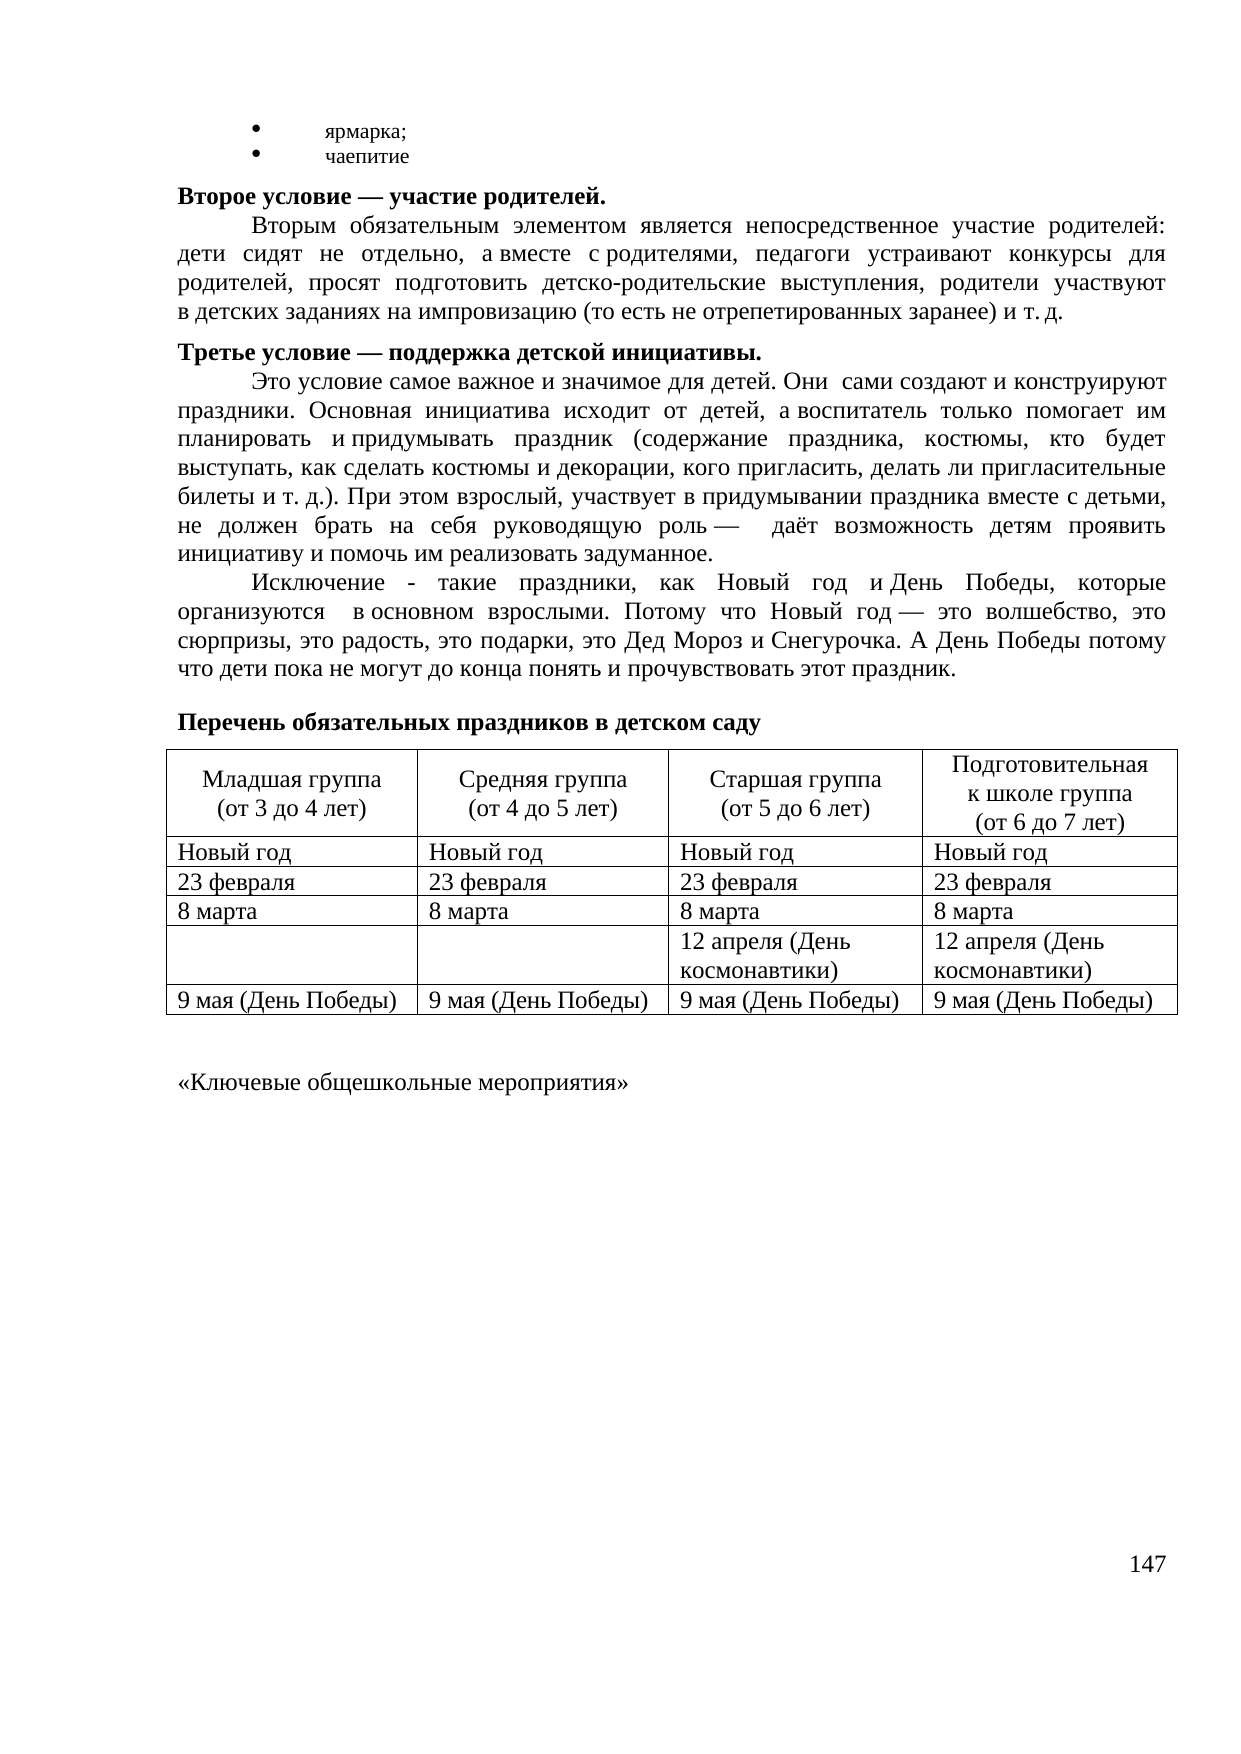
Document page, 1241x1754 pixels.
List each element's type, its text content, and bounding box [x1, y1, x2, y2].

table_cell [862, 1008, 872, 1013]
title Второе условие — участие родителей. [177, 181, 1166, 210]
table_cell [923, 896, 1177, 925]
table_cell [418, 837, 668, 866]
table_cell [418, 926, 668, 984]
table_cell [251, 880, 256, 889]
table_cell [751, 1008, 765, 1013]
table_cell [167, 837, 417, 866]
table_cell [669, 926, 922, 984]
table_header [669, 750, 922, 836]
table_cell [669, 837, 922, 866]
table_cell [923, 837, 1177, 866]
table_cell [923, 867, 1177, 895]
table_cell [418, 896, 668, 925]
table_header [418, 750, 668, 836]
text Это условие самое важное и значимое для детей. Они сами создают и конструируют праздники. Основная инициатива исходит от детей, а воспитатель только помогает им планировать и придумывать праздник (содержание праздника, костюмы, кто будет выступать, как сделать костюмы и декорации, кого пригласить, делать ли пригласительные билеты и т. д.). При этом взрослый, участвует в придумывании праздника вместе с детьми, не должен брать на себя руководящую роль — даёт возможность детям проявить инициативу и помочь им реализовать задуманное. [177, 366, 1166, 567]
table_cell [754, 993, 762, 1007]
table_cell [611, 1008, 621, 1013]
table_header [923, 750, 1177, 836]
title Перечень обязательных праздников в детском саду [177, 707, 1166, 736]
text «Ключевые общешкольные мероприятия» [177, 1067, 1166, 1095]
text Исключение - такие праздники, как Новый год и День Победы, которые организуются в основном взрослыми. Потому что Новый год — это волшебство, это сюрпризы, это радость, это подарки, это Дед Мороз и Снегурочка. А День Победы потому что дети пока не могут до конца понять и прочувствовать этот праздник. [177, 567, 1166, 682]
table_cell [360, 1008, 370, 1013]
title Третье условие — поддержка детской инициативы. [177, 337, 1166, 366]
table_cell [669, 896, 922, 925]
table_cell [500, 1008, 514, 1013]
list ярмарка; [252, 118, 1166, 143]
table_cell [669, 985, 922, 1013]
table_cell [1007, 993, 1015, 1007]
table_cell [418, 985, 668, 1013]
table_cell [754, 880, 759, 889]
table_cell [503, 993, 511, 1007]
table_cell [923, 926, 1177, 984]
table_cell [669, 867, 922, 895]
list чаепитие [252, 143, 1166, 168]
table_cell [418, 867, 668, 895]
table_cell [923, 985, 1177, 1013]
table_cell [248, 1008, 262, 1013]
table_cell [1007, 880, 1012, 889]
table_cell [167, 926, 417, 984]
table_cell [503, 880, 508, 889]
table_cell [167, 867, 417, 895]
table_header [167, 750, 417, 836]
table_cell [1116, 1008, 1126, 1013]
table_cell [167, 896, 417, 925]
text Вторым обязательным элементом является непосредственное участие родителей: дети сидят не отдельно, а вместе с родителями, педагоги устраивают конкурсы для родителей, просят подготовить детско-родительские выступления, родители участвуют в детских заданиях на импровизацию (то есть не отрепетированных заранее) и т. д. [177, 210, 1166, 325]
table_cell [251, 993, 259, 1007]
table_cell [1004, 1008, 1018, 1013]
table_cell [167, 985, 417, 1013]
